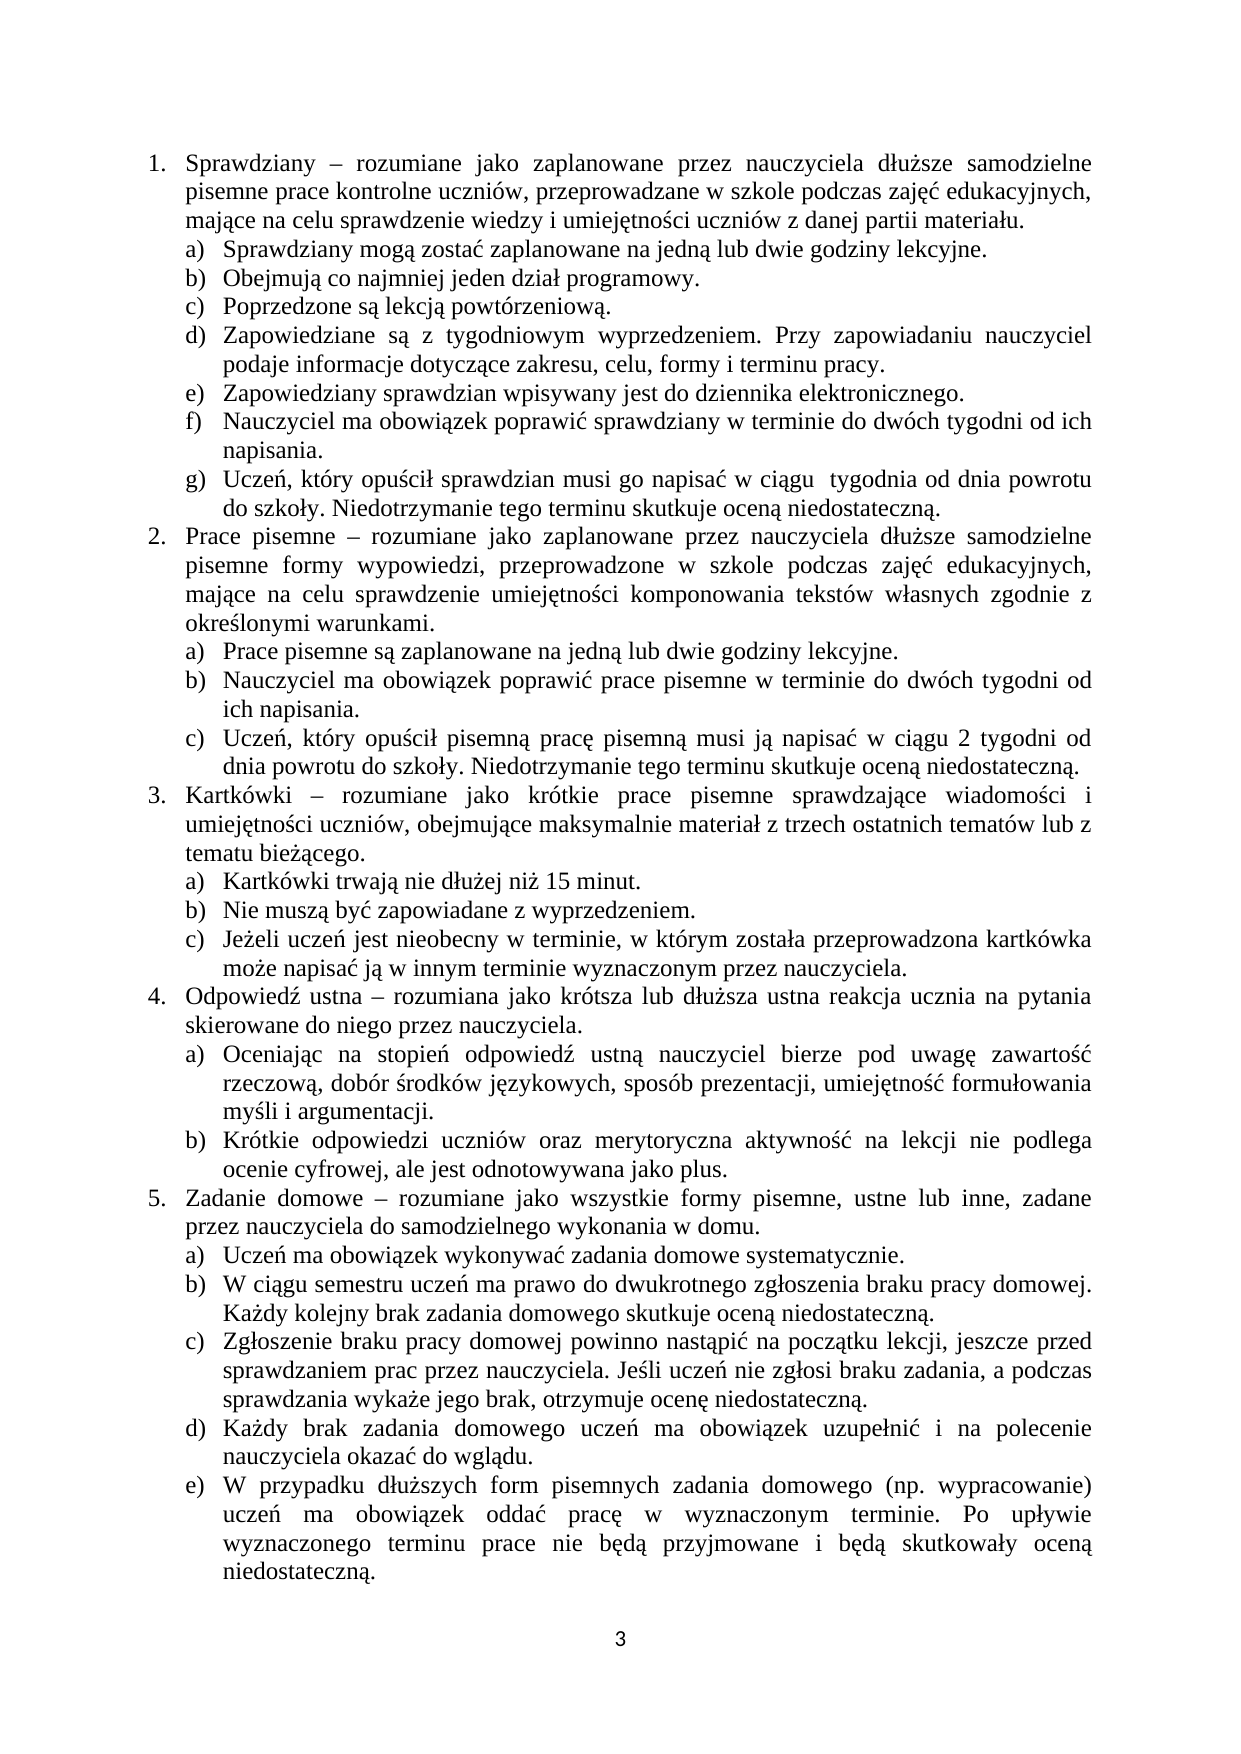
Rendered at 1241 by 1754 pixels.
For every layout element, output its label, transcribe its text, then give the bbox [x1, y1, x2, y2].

list Nauczyciel ma obowiązek poprawić sprawdziany w terminie do dwóch tygodni od ich napisania. [185, 406, 1093, 464]
list W ciągu semestru uczeń ma prawo do dwukrotnego zgłoszenia braku pracy domowej. Każdy kolejny brak zadania domowego skutkuje oceną niedostateczną. [185, 1269, 1093, 1326]
list Sprawdziany mogą zostać zaplanowane na jedną lub dwie godziny lekcyjne. [185, 234, 1093, 263]
list Zadanie domowe – rozumiane jako wszystkie formy pisemne, ustne lub inne, zadane przez nauczyciela do samodzielnego wykonania w domu. [148, 1183, 1093, 1240]
list Prace pisemne – rozumiane jako zaplanowane przez nauczyciela dłuższe samodzielne pisemne formy wypowiedzi, przeprowadzone w szkole podczas zajęć edukacyjnych, mające na celu sprawdzenie umiejętności komponowania tekstów własnych zgodnie z określonymi warunkami. [148, 521, 1093, 636]
list Sprawdziany – rozumiane jako zaplanowane przez nauczyciela dłuższe samodzielne pisemne prace kontrolne uczniów, przeprowadzane w szkole podczas zajęć edukacyjnych, mające na celu sprawdzenie wiedzy i umiejętności uczniów z danej partii materiału. [148, 148, 1093, 234]
list Obejmują co najmniej jeden dział programowy. [185, 263, 1093, 291]
list Nauczyciel ma obowiązek poprawić prace pisemne w terminie do dwóch tygodni od ich napisania. [185, 665, 1093, 723]
list Uczeń ma obowiązek wykonywać zadania domowe systematycznie. [185, 1240, 1093, 1269]
list Zgłoszenie braku pracy domowej powinno nastąpić na początku lekcji, jeszcze przed sprawdzaniem prac przez nauczyciela. Jeśli uczeń nie zgłosi braku zadania, a podczas sprawdzania wykaże jego brak, otrzymuje ocenę niedostateczną. [185, 1326, 1093, 1413]
list Poprzedzone są lekcją powtórzeniową. [185, 291, 1093, 320]
list Zapowiedziany sprawdzian wpisywany jest do dziennika elektronicznego. [185, 378, 1093, 406]
list Uczeń, który opuścił pisemną pracę pisemną musi ją napisać w ciągu 2 tygodni od dnia powrotu do szkoły. Niedotrzymanie tego terminu skutkuje oceną niedostateczną. [185, 723, 1093, 780]
list Nie muszą być zapowiadane z wyprzedzeniem. [185, 895, 1093, 924]
list W przypadku dłuższych form pisemnych zadania domowego (np. wypracowanie) uczeń ma obowiązek oddać pracę w wyznaczonym terminie. Po upływie wyznaczonego terminu prace nie będą przyjmowane i będą skutkowały oceną niedostateczną. [185, 1470, 1093, 1585]
list Kartkówki – rozumiane jako krótkie prace pisemne sprawdzające wiadomości i umiejętności uczniów, obejmujące maksymalnie materiał z trzech ostatnich tematów lub z tematu bieżącego. [148, 780, 1093, 866]
list Uczeń, który opuścił sprawdzian musi go napisać w ciągu tygodnia od dnia powrotu do szkoły. Niedotrzymanie tego terminu skutkuje oceną niedostateczną. [185, 464, 1093, 521]
list Odpowiedź ustna – rozumiana jako krótsza lub dłuższa ustna reakcja ucznia na pytania skierowane do niego przez nauczyciela. [148, 981, 1093, 1039]
list Jeżeli uczeń jest nieobecny w terminie, w którym została przeprowadzona kartkówka może napisać ją w innym terminie wyznaczonym przez nauczyciela. [185, 924, 1093, 981]
list Kartkówki trwają nie dłużej niż 15 minut. [185, 866, 1093, 895]
list Prace pisemne są zaplanowane na jedną lub dwie godziny lekcyjne. [185, 636, 1093, 665]
list Zapowiedziane są z tygodniowym wyprzedzeniem. Przy zapowiadaniu nauczyciel podaje informacje dotyczące zakresu, celu, formy i terminu pracy. [185, 320, 1093, 378]
list Oceniając na stopień odpowiedź ustną nauczyciel bierze pod uwagę zawartość rzeczową, dobór środków językowych, sposób prezentacji, umiejętność formułowania myśli i argumentacji. [185, 1039, 1093, 1125]
list Każdy brak zadania domowego uczeń ma obowiązek uzupełnić i na polecenie nauczyciela okazać do wglądu. [185, 1413, 1093, 1470]
list Krótkie odpowiedzi uczniów oraz merytoryczna aktywność na lekcji nie podlega ocenie cyfrowej, ale jest odnotowywana jako plus. [185, 1125, 1093, 1183]
